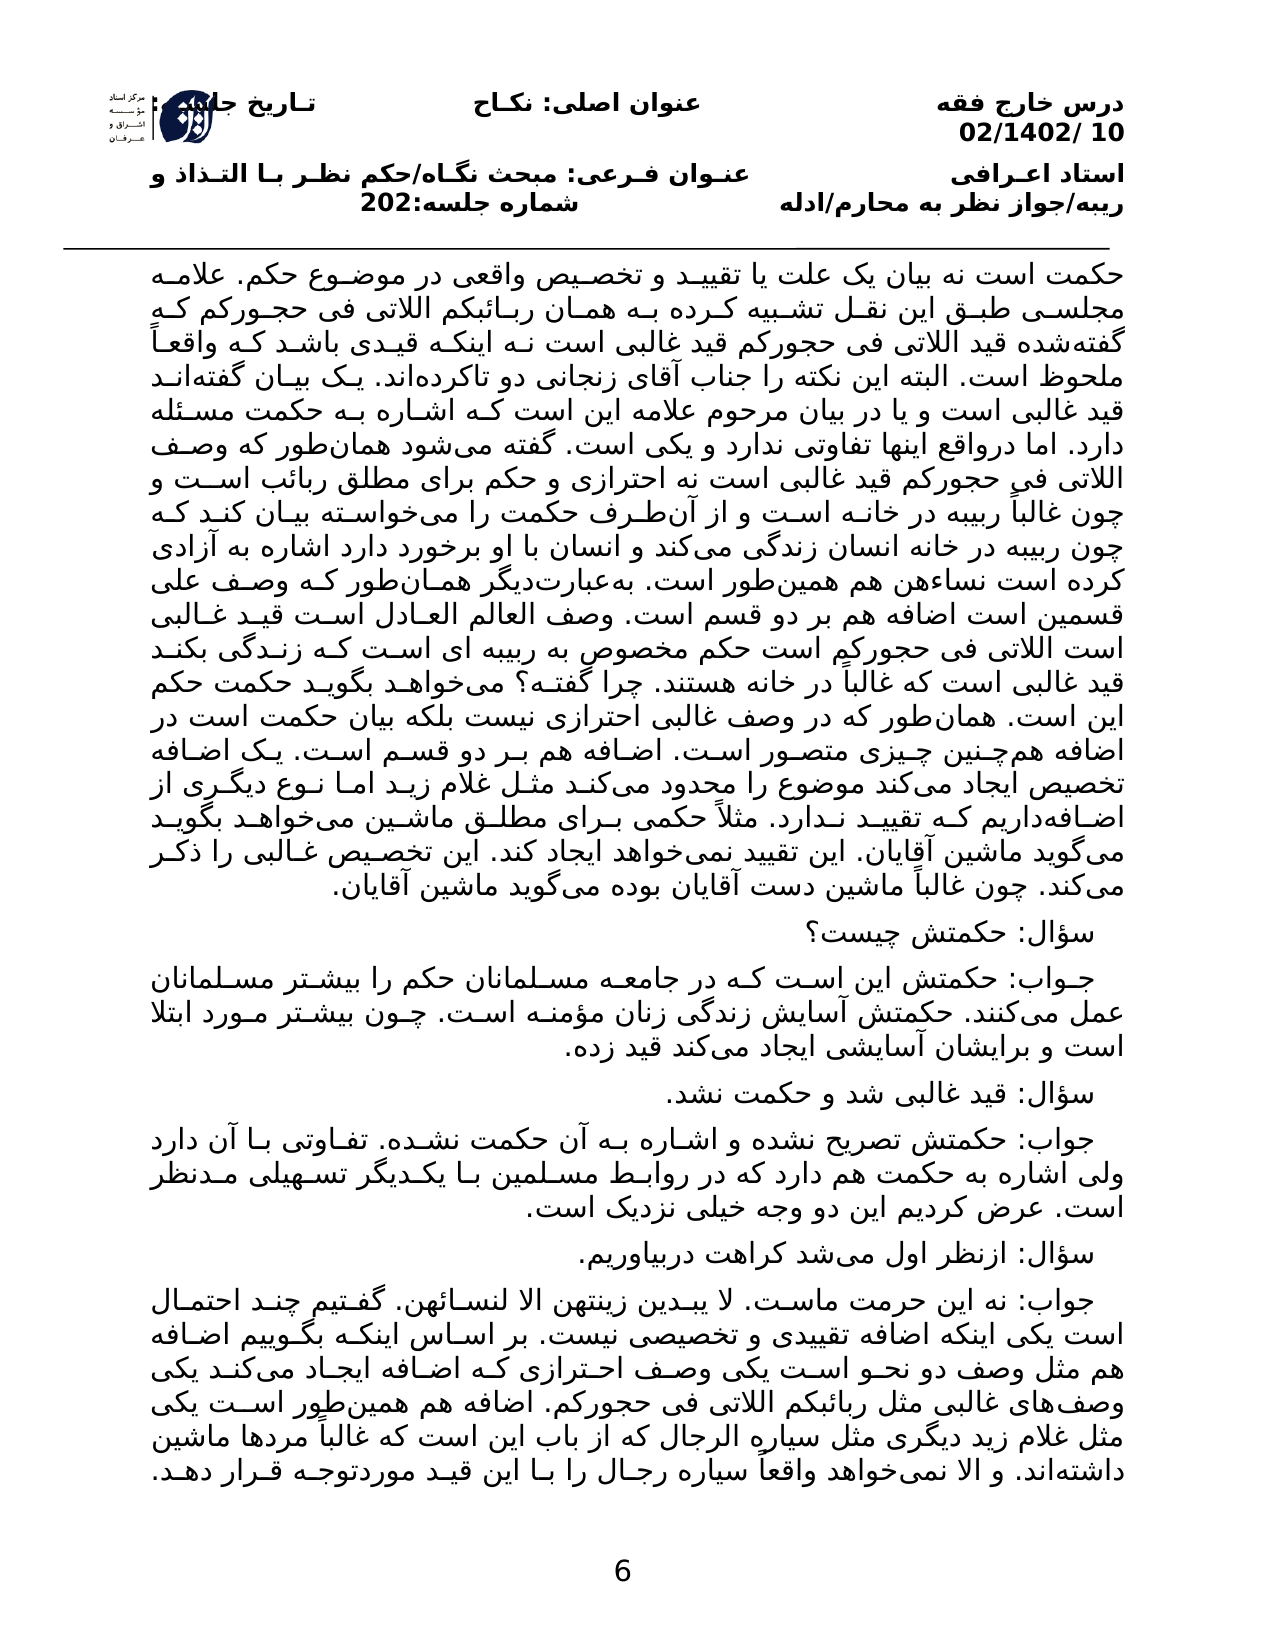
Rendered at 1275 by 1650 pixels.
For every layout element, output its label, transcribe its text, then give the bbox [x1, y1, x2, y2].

text جواب: حکمتش تصریح نشده و اشاره به آن حکمت نشده. تفاوتی با آن دارد ولی اشاره به حکمت هم دارد که در روابط مسلمین با یکدیگر تسهیلی مدنظر است. عرض کردیم این دو وجه خیلی نزدیک است. [150, 1122, 1125, 1224]
text سؤال: ازنظر اول می‌شد کراهت دربیاوریم. [150, 1237, 1125, 1271]
text سؤال: حکمتش چیست؟ [150, 915, 1125, 949]
text سؤال: قید غالبی شد و حکمت نشد. [150, 1076, 1125, 1110]
text جواب: حکمتش این است که در جامعه مسلمانان حکم را بیشتر مسلمانان عمل می‌کنند. حکمتش آسایش زندگی زنان مؤمنه است. چون بیشتر مورد ابتلا است و برایشان آسایشی ایجاد می‌کند قید زده. [150, 962, 1125, 1063]
picture [102, 86, 215, 146]
